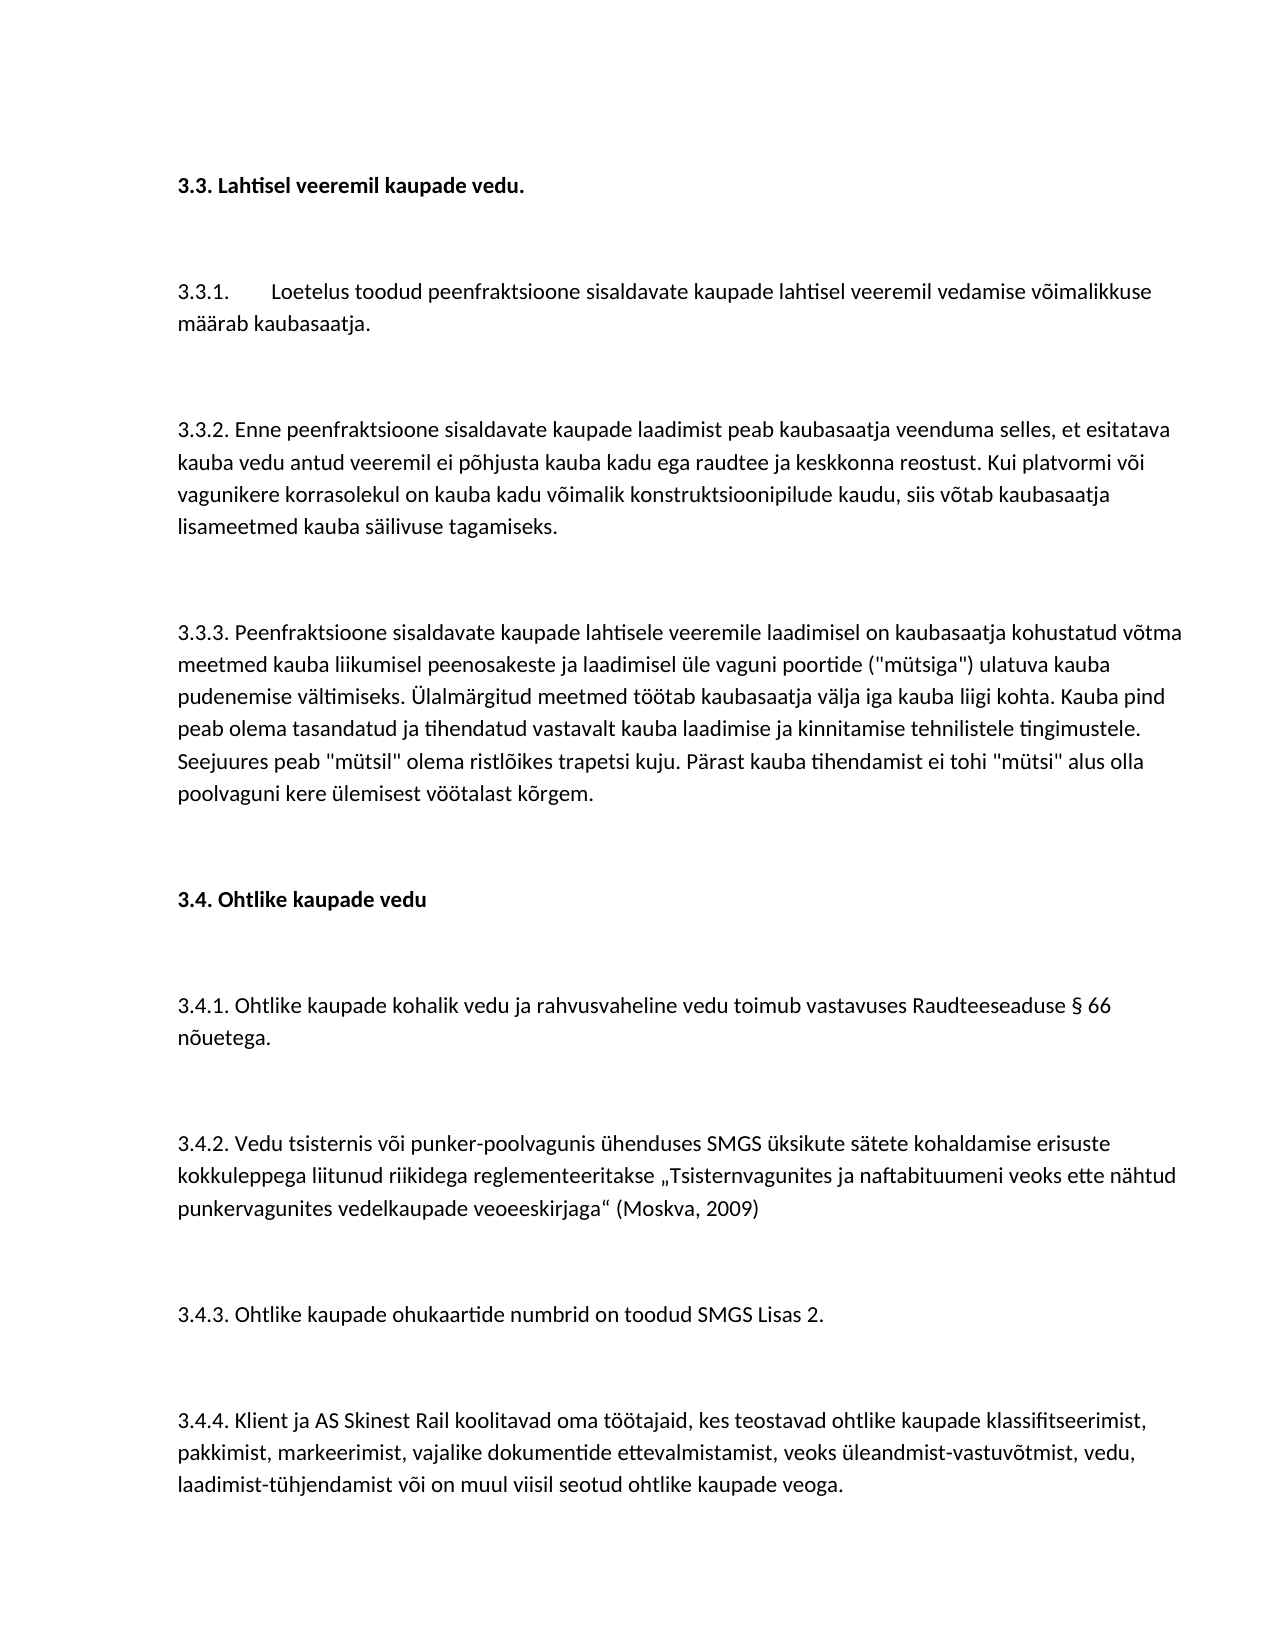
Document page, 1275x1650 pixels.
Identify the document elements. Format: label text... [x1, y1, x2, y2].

text 3.4.3. Ohtlike kaupade ohukaartide numbrid on toodud SMGS Lisas 2. [177, 1300, 1186, 1328]
text 3.4.2. Vedu tsisternis või punker-poolvagunis ühenduses SMGS üksikute sätete kohaldamise erisuste kokkuleppega liitunud riikidega reglementeeritakse „Tsisternvagunites ja naftabituumeni veoks ette nähtud punkervagunites vedelkaupade veoeeskirjaga“ (Moskva, 2009) [177, 1129, 1186, 1222]
text 3.3.2. Enne peenfraktsioone sisaldavate kaupade laadimist peab kaubasaatja veenduma selles, et esitatava kauba vedu antud veeremil ei põhjusta kauba kadu ega raudtee ja keskkonna reostust. Kui platvormi või vagunikere korrasolekul on kauba kadu võimalik konstruktsioonipilude kaudu, siis võtab kaubasaatja lisameetmed kauba säilivuse tagamiseks. [177, 415, 1186, 540]
text 3.3. Lahtisel veeremil kaupade vedu. [177, 171, 1186, 199]
text 3.4.1. Ohtlike kaupade kohalik vedu ja rahvusvaheline vedu toimub vastavuses Raudteeseaduse § 66 nõuetega. [177, 991, 1186, 1051]
text 3.3.3. Peenfraktsioone sisaldavate kaupade lahtisele veeremile laadimisel on kaubasaatja kohustatud võtma meetmed kauba liikumisel peenosakeste ja laadimisel üle vaguni poortide ("mütsiga") ulatuva kauba pudenemise vältimiseks. Ülalmärgitud meetmed töötab kaubasaatja välja iga kauba liigi kohta. Kauba pind peab olema tasandatud ja tihendatud vastavalt kauba laadimise ja kinnitamise tehnilistele tingimustele. Seejuures peab "mütsil" olema ristlõikes trapetsi kuju. Pärast kauba tihendamist ei tohi "mütsi" alus olla poolvaguni kere ülemisest vöötalast kõrgem. [177, 618, 1186, 807]
text 3.4. Ohtlike kaupade vedu [177, 885, 1186, 913]
text 3.3.1. Loetelus toodud peenfraktsioone sisaldavate kaupade lahtisel veeremil vedamise võimalikkuse määrab kaubasaatja. [177, 277, 1186, 337]
text 3.4.4. Klient ja AS Skinest Rail koolitavad oma töötajaid, kes teostavad ohtlike kaupade klassifitseerimist, pakkimist, markeerimist, vajalike dokumentide ettevalmistamist, veoks üleandmist-vastuvõtmist, vedu, laadimist-tühjendamist või on muul viisil seotud ohtlike kaupade veoga. [177, 1406, 1186, 1498]
